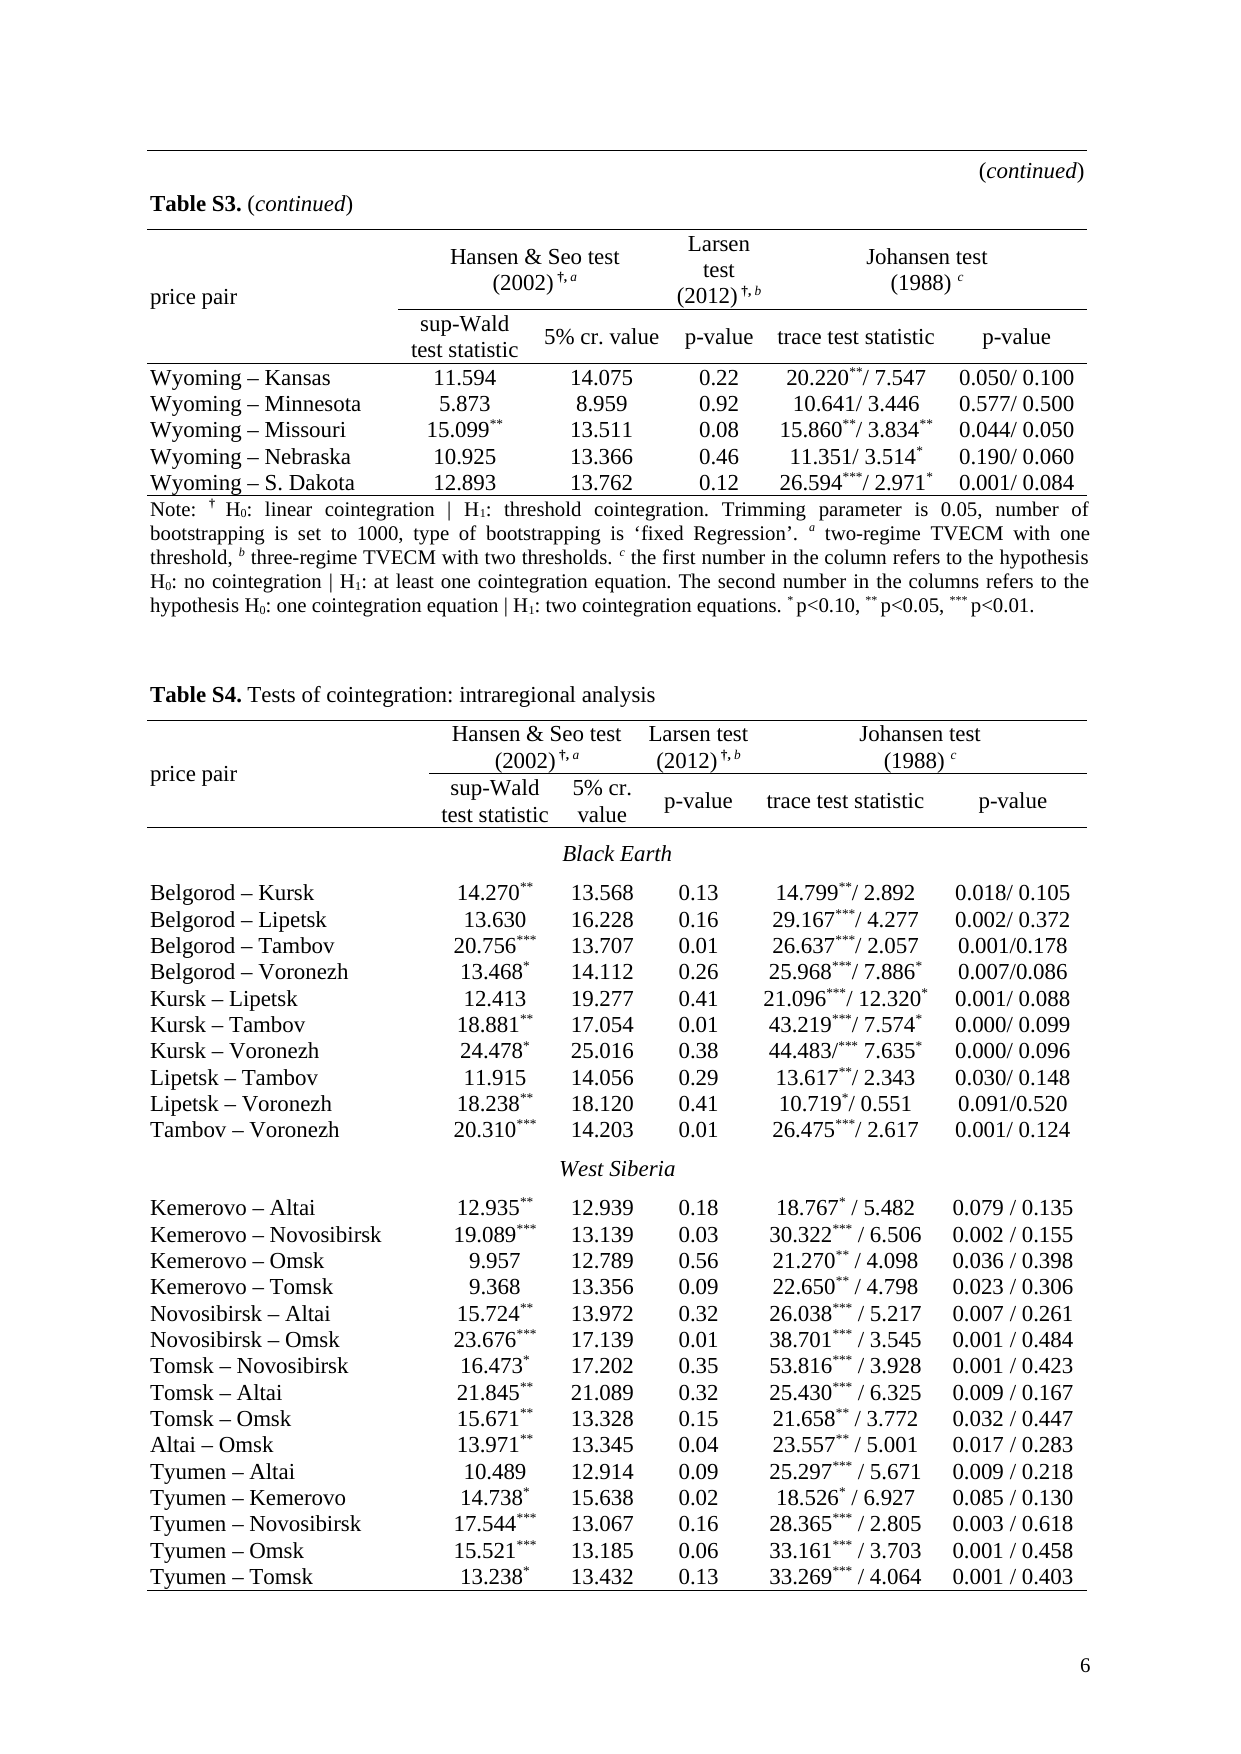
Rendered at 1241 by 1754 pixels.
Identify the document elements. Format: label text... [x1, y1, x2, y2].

table_cell 0.044/ 0.050 [946, 416, 1087, 443]
table_cell 0.007 / 0.261 [938, 1300, 1087, 1326]
table_cell 0.56 [644, 1247, 753, 1273]
table_cell 0.001 / 0.423 [938, 1353, 1087, 1379]
table_cell 0.18 [644, 1194, 753, 1221]
table_cell 0.41 [644, 985, 753, 1011]
table_cell 25.297*** / 5.671 [753, 1458, 938, 1484]
table_cell 0.009 / 0.218 [938, 1458, 1087, 1484]
table_cell 12.935** [429, 1194, 560, 1221]
table_cell 0.003 / 0.618 [938, 1511, 1087, 1537]
table_cell Tyumen – Novosibirsk [147, 1511, 429, 1537]
table_cell 0.001/ 0.124 [938, 1117, 1087, 1143]
table_cell 24.478* [429, 1038, 560, 1064]
table_cell 38.701*** / 3.545 [753, 1326, 938, 1352]
table_cell 53.816*** / 3.928 [753, 1353, 938, 1379]
table_cell 25.968***/ 7.886* [753, 959, 938, 985]
table_cell 19.089*** [429, 1221, 560, 1247]
table_cell 9.368 [429, 1273, 560, 1300]
table_cell 0.001 / 0.458 [938, 1537, 1087, 1563]
table_cell 0.38 [644, 1038, 753, 1064]
table_cell 21.089 [560, 1379, 644, 1405]
table_cell 0.09 [644, 1273, 753, 1300]
table_cell 10.719*/ 0.551 [753, 1090, 938, 1117]
table_cell sup-Wald test statistic [398, 310, 531, 363]
table_cell 10.489 [429, 1458, 560, 1484]
table_cell 0.35 [644, 1353, 753, 1379]
table_cell 0.000/ 0.099 [938, 1011, 1087, 1037]
table_cell 0.000/ 0.096 [938, 1038, 1087, 1064]
table_cell Belgorod – Voronezh [147, 959, 429, 985]
table_header Larsen test (2012) †, b [644, 721, 753, 773]
table_cell 13.630 [429, 906, 560, 932]
table_cell 15.724** [429, 1300, 560, 1326]
table_cell 23.557** / 5.001 [753, 1431, 938, 1458]
table_cell Lipetsk – Voronezh [147, 1090, 429, 1117]
table_cell p-value [644, 774, 753, 827]
table_cell 0.002/ 0.372 [938, 906, 1087, 932]
table_cell 20.756*** [429, 932, 560, 958]
table_cell 11.594 [398, 364, 531, 390]
table_cell 13.366 [531, 443, 672, 469]
table_cell West Siberia [147, 1143, 1087, 1194]
table_cell 13.972 [560, 1300, 644, 1326]
table_cell Novosibirsk – Altai [147, 1300, 429, 1326]
table_cell 15.521*** [429, 1537, 560, 1563]
table_cell Hansen & Seo test (2002) †, a [398, 230, 672, 309]
table_cell 17.139 [560, 1326, 644, 1352]
table_cell Kursk – Tambov [147, 1011, 429, 1037]
table_cell 0.085 / 0.130 [938, 1484, 1087, 1511]
table_cell 13.762 [531, 469, 672, 495]
table_cell 15.099** [398, 416, 531, 443]
table_cell Tyumen – Tomsk [147, 1563, 429, 1589]
table_cell 0.01 [644, 1011, 753, 1037]
table_cell 10.925 [398, 443, 531, 469]
table_cell Tomsk – Altai [147, 1379, 429, 1405]
table_cell Tomsk – Omsk [147, 1405, 429, 1431]
table_cell 44.483/*** 7.635* [753, 1038, 938, 1064]
table_cell 0.577/ 0.500 [946, 390, 1087, 416]
table_cell 14.112 [560, 959, 644, 985]
table_cell 13.328 [560, 1405, 644, 1431]
table_cell Tomsk – Novosibirsk [147, 1353, 429, 1379]
table_cell Kemerovo – Altai [147, 1194, 429, 1221]
table_cell 13.511 [531, 416, 672, 443]
table_cell Wyoming – Nebraska [147, 443, 398, 469]
table_cell 0.01 [644, 1117, 753, 1143]
table_cell 12.939 [560, 1194, 644, 1221]
table_cell 12.914 [560, 1458, 644, 1484]
table_cell 0.190/ 0.060 [946, 443, 1087, 469]
table_cell 21.096***/ 12.320* [753, 985, 938, 1011]
table_cell Kemerovo – Omsk [147, 1247, 429, 1273]
table_cell 13.067 [560, 1511, 644, 1537]
table_cell Kursk – Lipetsk [147, 985, 429, 1011]
table_cell 15.638 [560, 1484, 644, 1511]
table_cell 17.054 [560, 1011, 644, 1037]
table_cell Wyoming – Kansas [147, 364, 398, 390]
table_cell 0.22 [672, 364, 766, 390]
table_cell Tambov – Voronezh [147, 1117, 429, 1143]
table_cell 0.009 / 0.167 [938, 1379, 1087, 1405]
table_cell 0.41 [644, 1090, 753, 1117]
table_cell 43.219***/ 7.574* [753, 1011, 938, 1037]
table_cell 13.568 [560, 879, 644, 906]
table_cell 28.365*** / 2.805 [753, 1511, 938, 1537]
table_cell 11.915 [429, 1064, 560, 1090]
table_cell Lipetsk – Tambov [147, 1064, 429, 1090]
table_cell 0.32 [644, 1300, 753, 1326]
table_cell 10.641/ 3.446 [766, 390, 946, 416]
table_cell 14.203 [560, 1117, 644, 1143]
table_cell 0.13 [644, 879, 753, 906]
table_cell 16.473* [429, 1353, 560, 1379]
table_cell 11.351/ 3.514* [766, 443, 946, 469]
text Table S4. Tests of cointegration: intraregional analysis [150, 681, 1090, 707]
table_cell 0.02 [644, 1484, 753, 1511]
table_cell 0.01 [644, 932, 753, 958]
table_cell 12.789 [560, 1247, 644, 1273]
table_cell Belgorod – Kursk [147, 879, 429, 906]
table_cell 26.594***/ 2.971* [766, 469, 946, 495]
table_cell 16.228 [560, 906, 644, 932]
table_cell 0.06 [644, 1537, 753, 1563]
table_cell 0.030/ 0.148 [938, 1064, 1087, 1090]
table_cell 0.46 [672, 443, 766, 469]
table_cell 26.637***/ 2.057 [753, 932, 938, 958]
table_cell 0.12 [672, 469, 766, 495]
table_cell 18.881** [429, 1011, 560, 1037]
table_cell 0.04 [644, 1431, 753, 1458]
table_cell 14.270** [429, 879, 560, 906]
table_cell 18.120 [560, 1090, 644, 1117]
table_cell 9.957 [429, 1247, 560, 1273]
table_cell 0.29 [644, 1064, 753, 1090]
table_cell 33.269*** / 4.064 [753, 1563, 938, 1589]
table_cell Belgorod – Lipetsk [147, 906, 429, 932]
table_cell Wyoming – Minnesota [147, 390, 398, 416]
table_cell Belgorod – Tambov [147, 932, 429, 958]
text Note: † H0: linear cointegration | H1: threshold cointegration. Trimming parameter is 0.05, number of bootstrapping is set to 1000, type of bootstrapping is ‘fixed Regression’. a two-regime TVECM with one threshold, b three-regime TVECM with two thresholds. c the first number in the column refers to the hypothesis H0: no cointegration | H1: at least one cointegration equation. The second number in the columns refers to the hypothesis H0: one cointegration equation | H1: two cointegration equations. * p<0.10, ** p<0.05, *** p<0.01. [150, 496, 1090, 617]
table_cell p-value [672, 310, 766, 363]
table_cell sup-Wald test statistic [429, 774, 560, 827]
table_cell 0.16 [644, 906, 753, 932]
table_cell 0.01 [644, 1326, 753, 1352]
table_cell 8.959 [531, 390, 672, 416]
table_cell 0.050/ 0.100 [946, 364, 1087, 390]
table_cell 0.036 / 0.398 [938, 1247, 1087, 1273]
table_cell Wyoming – S. Dakota [147, 469, 398, 495]
table_cell 18.238** [429, 1090, 560, 1117]
table_cell 5.873 [398, 390, 531, 416]
table_cell 13.971** [429, 1431, 560, 1458]
table_cell 30.322*** / 6.506 [753, 1221, 938, 1247]
table_cell 33.161*** / 3.703 [753, 1537, 938, 1563]
table_cell 26.475***/ 2.617 [753, 1117, 938, 1143]
table_cell Kursk – Voronezh [147, 1038, 429, 1064]
table_cell 0.001/ 0.084 [946, 469, 1087, 495]
table_cell 13.345 [560, 1431, 644, 1458]
table_cell Tyumen – Kemerovo [147, 1484, 429, 1511]
table_cell 15.671** [429, 1405, 560, 1431]
table_cell p-value [946, 310, 1087, 363]
table_cell 20.310*** [429, 1117, 560, 1143]
table_cell 0.03 [644, 1221, 753, 1247]
table_cell Altai – Omsk [147, 1431, 429, 1458]
table_cell Novosibirsk – Omsk [147, 1326, 429, 1352]
table_cell 0.26 [644, 959, 753, 985]
table_cell 0.15 [644, 1405, 753, 1431]
table_cell price pair [147, 230, 398, 363]
table_cell 25.016 [560, 1038, 644, 1064]
table_cell 13.468* [429, 959, 560, 985]
table_cell 0.92 [672, 390, 766, 416]
table_cell 15.860**/ 3.834** [766, 416, 946, 443]
table_cell 21.845** [429, 1379, 560, 1405]
table_cell 12.893 [398, 469, 531, 495]
table_cell 0.001/0.178 [938, 932, 1087, 958]
table_cell 13.432 [560, 1563, 644, 1589]
table_cell 0.091/0.520 [938, 1090, 1087, 1117]
table_cell 0.002 / 0.155 [938, 1221, 1087, 1247]
table_cell 14.056 [560, 1064, 644, 1090]
table_cell 25.430*** / 6.325 [753, 1379, 938, 1405]
table_cell 0.023 / 0.306 [938, 1273, 1087, 1300]
table_cell 0.001 / 0.484 [938, 1326, 1087, 1352]
table_header price pair [147, 721, 429, 827]
table_cell 5% cr. value [560, 774, 644, 827]
table_cell p-value [938, 774, 1087, 827]
table_cell Larsen test (2012) †, b [672, 230, 766, 309]
table_cell Tyumen – Altai [147, 1458, 429, 1484]
table_cell 17.202 [560, 1353, 644, 1379]
table_cell 14.799**/ 2.892 [753, 879, 938, 906]
table_cell 21.270** / 4.098 [753, 1247, 938, 1273]
table_cell Table S3. (continued) [147, 184, 1087, 229]
table_cell 13.617**/ 2.343 [753, 1064, 938, 1090]
table_cell 0.007/0.086 [938, 959, 1087, 985]
table_cell Wyoming – Missouri [147, 416, 398, 443]
table_cell 0.079 / 0.135 [938, 1194, 1087, 1221]
table_cell 20.220**/ 7.547 [766, 364, 946, 390]
table_cell 14.738* [429, 1484, 560, 1511]
table_cell 17.544*** [429, 1511, 560, 1537]
table_cell 18.526* / 6.927 [753, 1484, 938, 1511]
table_cell 0.017 / 0.283 [938, 1431, 1087, 1458]
table_cell 22.650** / 4.798 [753, 1273, 938, 1300]
table_cell 26.038*** / 5.217 [753, 1300, 938, 1326]
table_cell Tyumen – Omsk [147, 1537, 429, 1563]
table_cell 23.676*** [429, 1326, 560, 1352]
table_cell 29.167***/ 4.277 [753, 906, 938, 932]
table_cell 13.356 [560, 1273, 644, 1300]
table_cell trace test statistic [753, 774, 938, 827]
table_cell 0.032 / 0.447 [938, 1405, 1087, 1431]
table_cell 13.139 [560, 1221, 644, 1247]
table_header Hansen & Seo test (2002) †, a [429, 721, 644, 773]
table_cell 13.185 [560, 1537, 644, 1563]
table_cell 0.08 [672, 416, 766, 443]
table_cell 0.001 / 0.403 [938, 1563, 1087, 1589]
table_header Johansen test (1988) c [753, 721, 1087, 773]
table_cell (continued) [147, 151, 1087, 184]
table_cell 14.075 [531, 364, 672, 390]
table_cell Kemerovo – Novosibirsk [147, 1221, 429, 1247]
table_cell 21.658** / 3.772 [753, 1405, 938, 1431]
table_cell Kemerovo – Tomsk [147, 1273, 429, 1300]
table_cell 0.16 [644, 1511, 753, 1537]
table_cell 0.001/ 0.088 [938, 985, 1087, 1011]
table_cell 5% cr. value [531, 310, 672, 363]
table_cell trace test statistic [766, 310, 946, 363]
table_cell 12.413 [429, 985, 560, 1011]
table_cell 0.32 [644, 1379, 753, 1405]
table_cell Black Earth [147, 828, 1087, 879]
table_cell 0.09 [644, 1458, 753, 1484]
table_cell 18.767* / 5.482 [753, 1194, 938, 1221]
table_cell 13.238* [429, 1563, 560, 1589]
table_cell 19.277 [560, 985, 644, 1011]
table_cell 13.707 [560, 932, 644, 958]
table_cell 0.018/ 0.105 [938, 879, 1087, 906]
table_cell 0.13 [644, 1563, 753, 1589]
table_cell Johansen test (1988) c [766, 230, 1087, 309]
